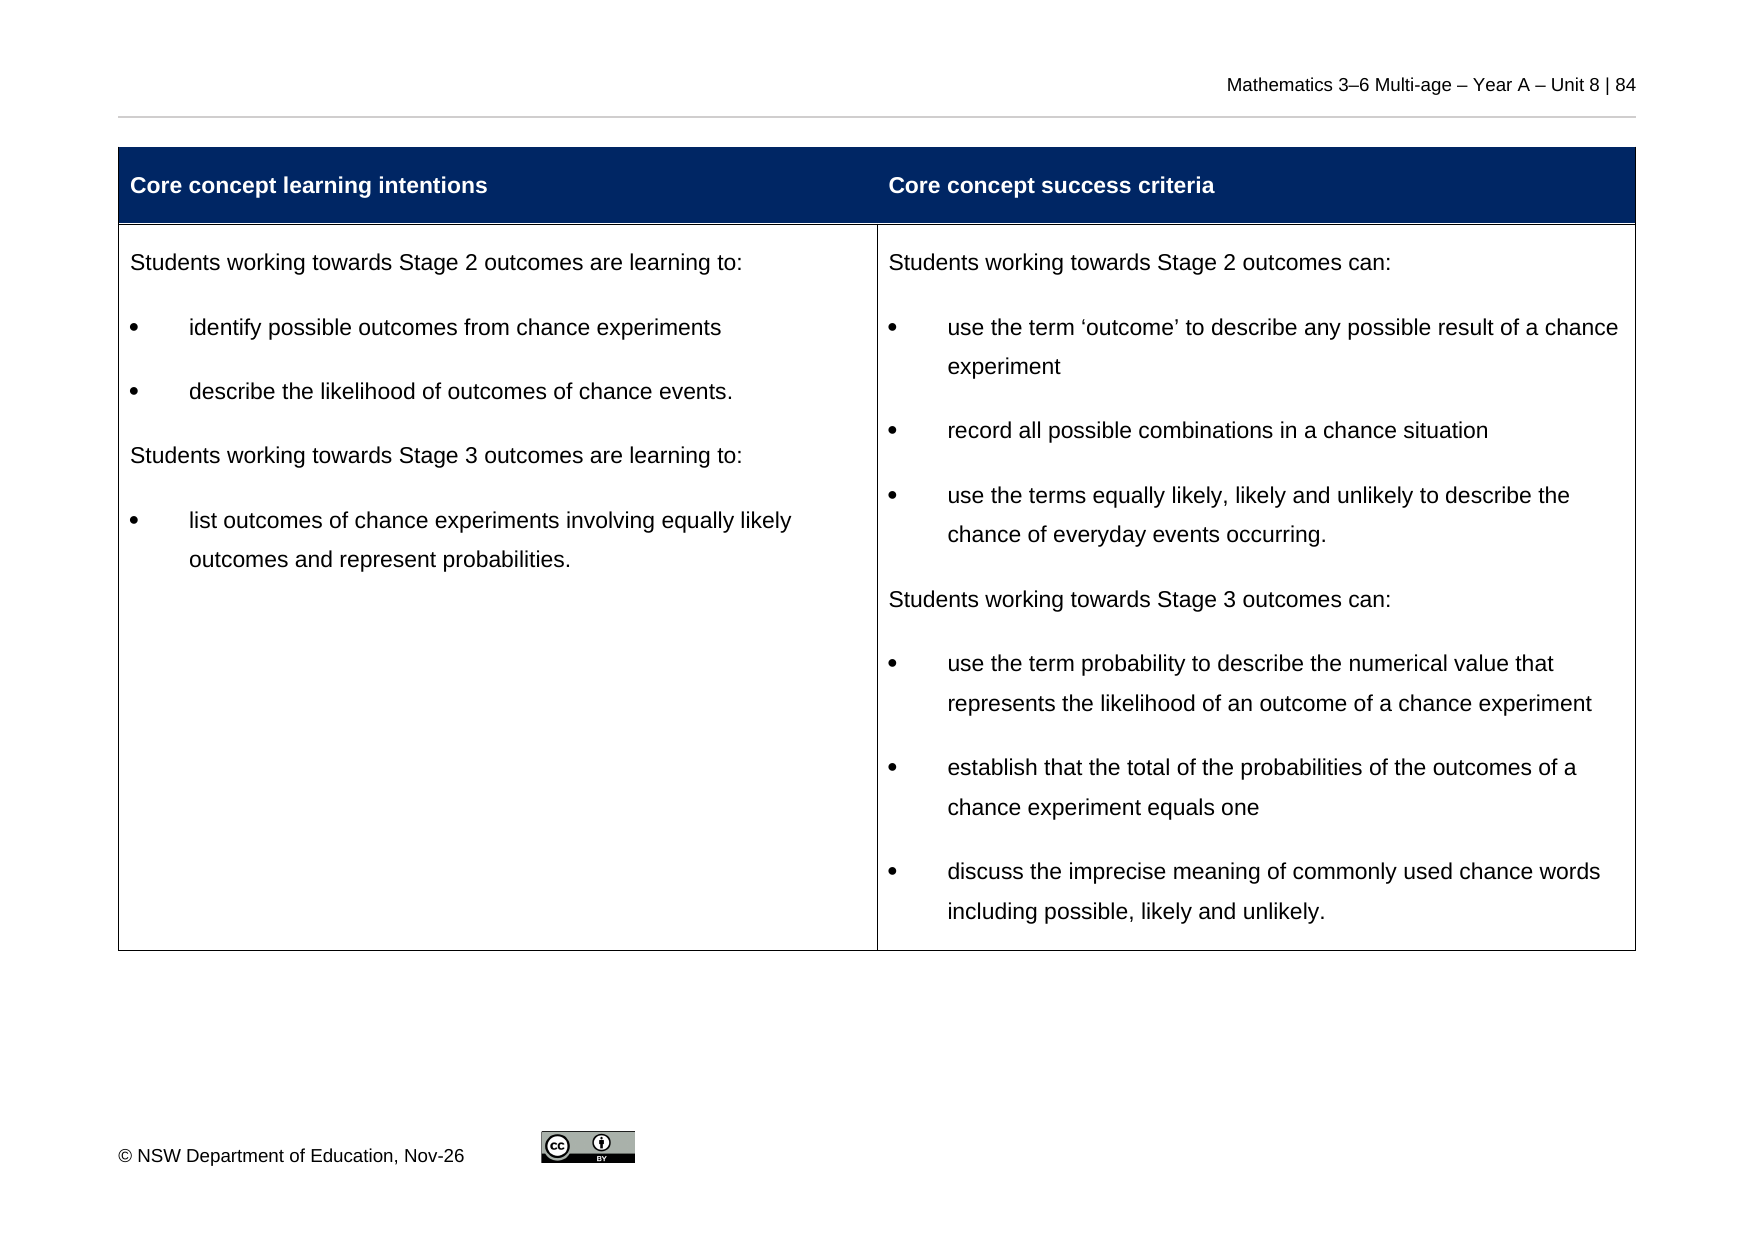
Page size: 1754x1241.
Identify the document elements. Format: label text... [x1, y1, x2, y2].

table_cell Students working towards Stage 2 outcomes are learning to: identify possible outcomes from chance experiments describe the likelihood of outcomes of chance events. Students working towards Stage 3 outcomes are learning to: list outcomes of chance experiments involving equally likely outcomes and represent probabilities. [119, 225, 877, 950]
table_header Core concept learning intentions [119, 147, 877, 223]
table_cell Students working towards Stage 2 outcomes can: use the term ‘outcome’ to describe any possible result of a chance experiment record all possible combinations in a chance situation use the terms equally likely, likely and unlikely to describe the chance of everyday events occurring. Students working towards Stage 3 outcomes can: use the term probability to describe the numerical value that represents the likelihood of an outcome of a chance experiment establish that the total of the probabilities of the outcomes of a chance experiment equals one discuss the imprecise meaning of commonly used chance words including possible, likely and unlikely. [878, 225, 1635, 950]
picture [541, 1131, 635, 1163]
table_header Core concept success criteria [877, 147, 1635, 223]
